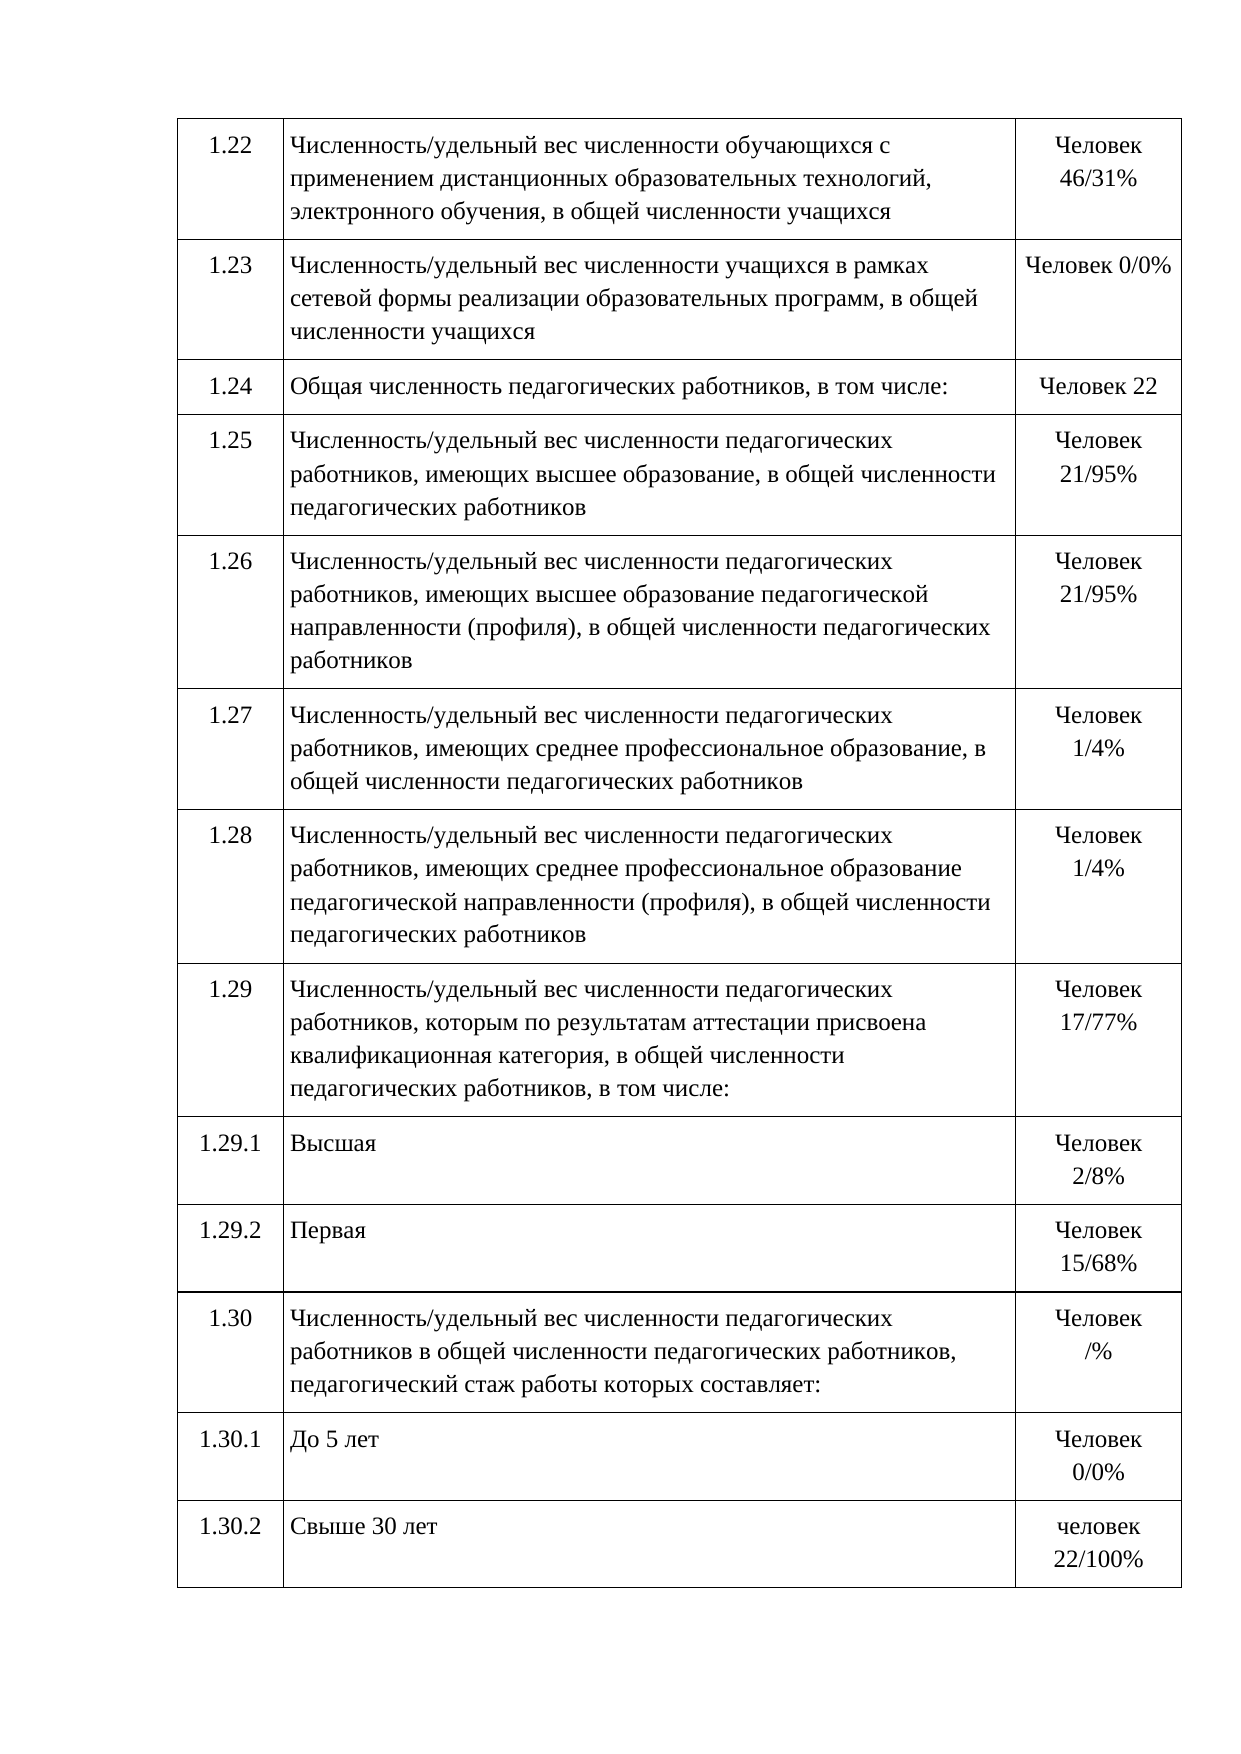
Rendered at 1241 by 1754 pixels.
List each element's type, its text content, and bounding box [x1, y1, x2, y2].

table_cell 1.26 [178, 536, 283, 688]
table_cell Численность/удельный вес численности обучающихся с применением дистанционных образовательных технологий, электронного обучения, в общей численности учащихся [284, 119, 1015, 239]
table_cell 1.27 [178, 689, 283, 809]
table_cell Численность/удельный вес численности педагогических работников, которым по результатам аттестации присвоена квалификационная категория, в общей численности педагогических работников, в том числе: [284, 964, 1015, 1116]
table_cell 1.30.1 [178, 1413, 283, 1499]
table_cell Высшая [284, 1117, 1015, 1204]
table_cell Общая численность педагогических работников, в том числе: [284, 360, 1015, 414]
table_cell человек 22/100% [1016, 1501, 1181, 1587]
table_cell Человек 15/68% [1016, 1205, 1181, 1291]
table_cell Первая [284, 1205, 1015, 1291]
table_cell Человек 17/77% [1016, 964, 1181, 1116]
table_cell Человек 46/31% [1016, 119, 1181, 239]
table_cell Человек /% [1016, 1293, 1181, 1412]
table_cell Человек 21/95% [1016, 415, 1181, 534]
table_cell Человек 0/0% [1016, 240, 1181, 359]
table_cell 1.28 [178, 810, 283, 962]
table_cell 1.22 [178, 119, 283, 239]
table_cell Свыше 30 лет [284, 1501, 1015, 1587]
table_cell Численность/удельный вес численности педагогических работников, имеющих высшее образование, в общей численности педагогических работников [284, 415, 1015, 534]
table_cell 1.23 [178, 240, 283, 359]
table_cell 1.24 [178, 360, 283, 414]
table_cell 1.25 [178, 415, 283, 534]
table_cell Человек 0/0% [1016, 1413, 1181, 1499]
table_cell До 5 лет [284, 1413, 1015, 1499]
table_cell Численность/удельный вес численности педагогических работников, имеющих среднее профессиональное образование, в общей численности педагогических работников [284, 689, 1015, 809]
table_cell Человек 2/8% [1016, 1117, 1181, 1204]
table_cell 1.29.1 [178, 1117, 283, 1204]
table_cell Численность/удельный вес численности учащихся в рамках сетевой формы реализации образовательных программ, в общей численности учащихся [284, 240, 1015, 359]
table_cell Человек 1/4% [1016, 689, 1181, 809]
table_cell Человек 21/95% [1016, 536, 1181, 688]
table_cell Человек 1/4% [1016, 810, 1181, 962]
table_cell Численность/удельный вес численности педагогических работников в общей численности педагогических работников, педагогический стаж работы которых составляет: [284, 1293, 1015, 1412]
table_cell 1.29 [178, 964, 283, 1116]
table_cell 1.30 [178, 1293, 283, 1412]
table_cell Человек 22 [1016, 360, 1181, 414]
table_cell 1.29.2 [178, 1205, 283, 1291]
table_cell 1.30.2 [178, 1501, 283, 1587]
table_cell Численность/удельный вес численности педагогических работников, имеющих высшее образование педагогической направленности (профиля), в общей численности педагогических работников [284, 536, 1015, 688]
table_cell Численность/удельный вес численности педагогических работников, имеющих среднее профессиональное образование педагогической направленности (профиля), в общей численности педагогических работников [284, 810, 1015, 962]
